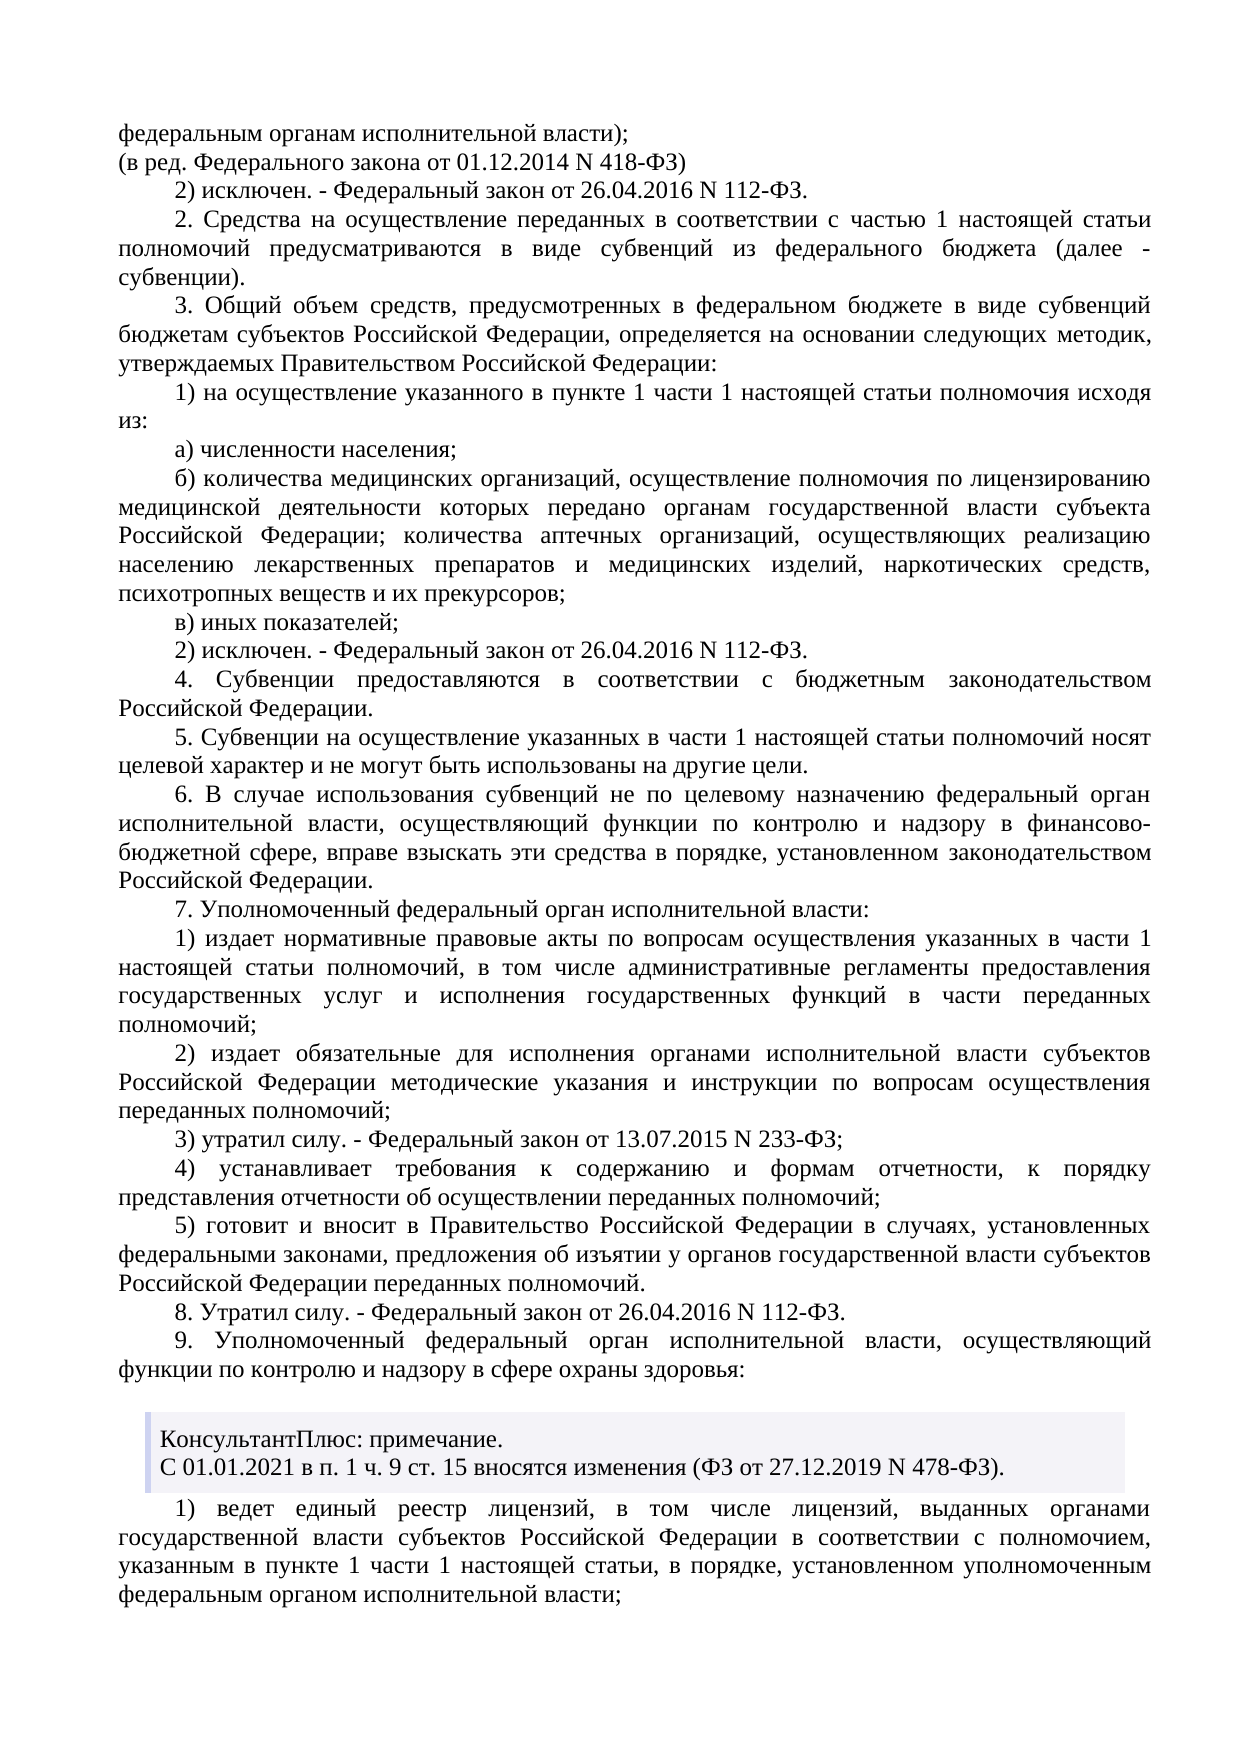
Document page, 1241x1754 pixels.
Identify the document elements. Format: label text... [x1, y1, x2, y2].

table_header КонсультантПлюс: примечание. С 01.01.2021 в п. 1 ч. 9 ст. 15 вносятся изменения (ФЗ от 27.12.2019 N 478-ФЗ). [151, 1412, 1119, 1493]
text 7. Уполномоченный федеральный орган исполнительной власти: [118, 894, 1152, 923]
text (в ред. Федерального закона от 01.12.2014 N 418-ФЗ) [118, 147, 1152, 176]
text 3) утратил силу. - Федеральный закон от 13.07.2015 N 233-ФЗ; [118, 1124, 1152, 1153]
text 2) исключен. - Федеральный закон от 26.04.2016 N 112-ФЗ. [118, 176, 1152, 204]
text 1) издает нормативные правовые акты по вопросам осуществления указанных в части 1 настоящей статьи полномочий, в том числе административные регламенты предоставления государственных услуг и исполнения государственных функций в части переданных полномочий; [118, 923, 1152, 1038]
text 8. Утратил силу. - Федеральный закон от 26.04.2016 N 112-ФЗ. [118, 1297, 1152, 1326]
text 5) готовит и вносит в Правительство Российской Федерации в случаях, установленных федеральными законами, предложения об изъятии у органов государственной власти субъектов Российской Федерации переданных полномочий. [118, 1211, 1152, 1297]
text б) количества медицинских организаций, осуществление полномочия по лицензированию медицинской деятельности которых передано органам государственной власти субъекта Российской Федерации; количества аптечных организаций, осуществляющих реализацию населению лекарственных препаратов и медицинских изделий, наркотических средств, психотропных веществ и их прекурсоров; [118, 463, 1152, 607]
text 2) издает обязательные для исполнения органами исполнительной власти субъектов Российской Федерации методические указания и инструкции по вопросам осуществления переданных полномочий; [118, 1038, 1152, 1124]
text 1) на осуществление указанного в пункте 1 части 1 настоящей статьи полномочия исходя из: [118, 377, 1152, 434]
text в) иных показателей; [118, 607, 1152, 636]
text а) численности населения; [118, 434, 1152, 463]
text 4) устанавливает требования к содержанию и формам отчетности, к порядку представления отчетности об осуществлении переданных полномочий; [118, 1153, 1152, 1211]
text 6. В случае использования субвенций не по целевому назначению федеральный орган исполнительной власти, осуществляющий функции по контролю и надзору в финансово-бюджетной сфере, вправе взыскать эти средства в порядке, установленном законодательством Российской Федерации. [118, 779, 1152, 894]
text 2. Средства на осуществление переданных в соответствии с частью 1 настоящей статьи полномочий предусматриваются в виде субвенций из федерального бюджета (далее - субвенции). [118, 204, 1152, 291]
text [118, 118, 1152, 147]
text 1) ведет единый реестр лицензий, в том числе лицензий, выданных органами государственной власти субъектов Российской Федерации в соответствии с полномочием, указанным в пункте 1 части 1 настоящей статьи, в порядке, установленном уполномоченным федеральным органом исполнительной власти; [118, 1493, 1152, 1608]
text 3. Общий объем средств, предусмотренных в федеральном бюджете в виде субвенций бюджетам субъектов Российской Федерации, определяется на основании следующих методик, утверждаемых Правительством Российской Федерации: [118, 291, 1152, 377]
text 2) исключен. - Федеральный закон от 26.04.2016 N 112-ФЗ. [118, 636, 1152, 664]
text 9. Уполномоченный федеральный орган исполнительной власти, осуществляющий функции по контролю и надзору в сфере охраны здоровья: [118, 1326, 1152, 1383]
text 5. Субвенции на осуществление указанных в части 1 настоящей статьи полномочий носят целевой характер и не могут быть использованы на другие цели. [118, 722, 1152, 779]
text 4. Субвенции предоставляются в соответствии с бюджетным законодательством Российской Федерации. [118, 664, 1152, 722]
